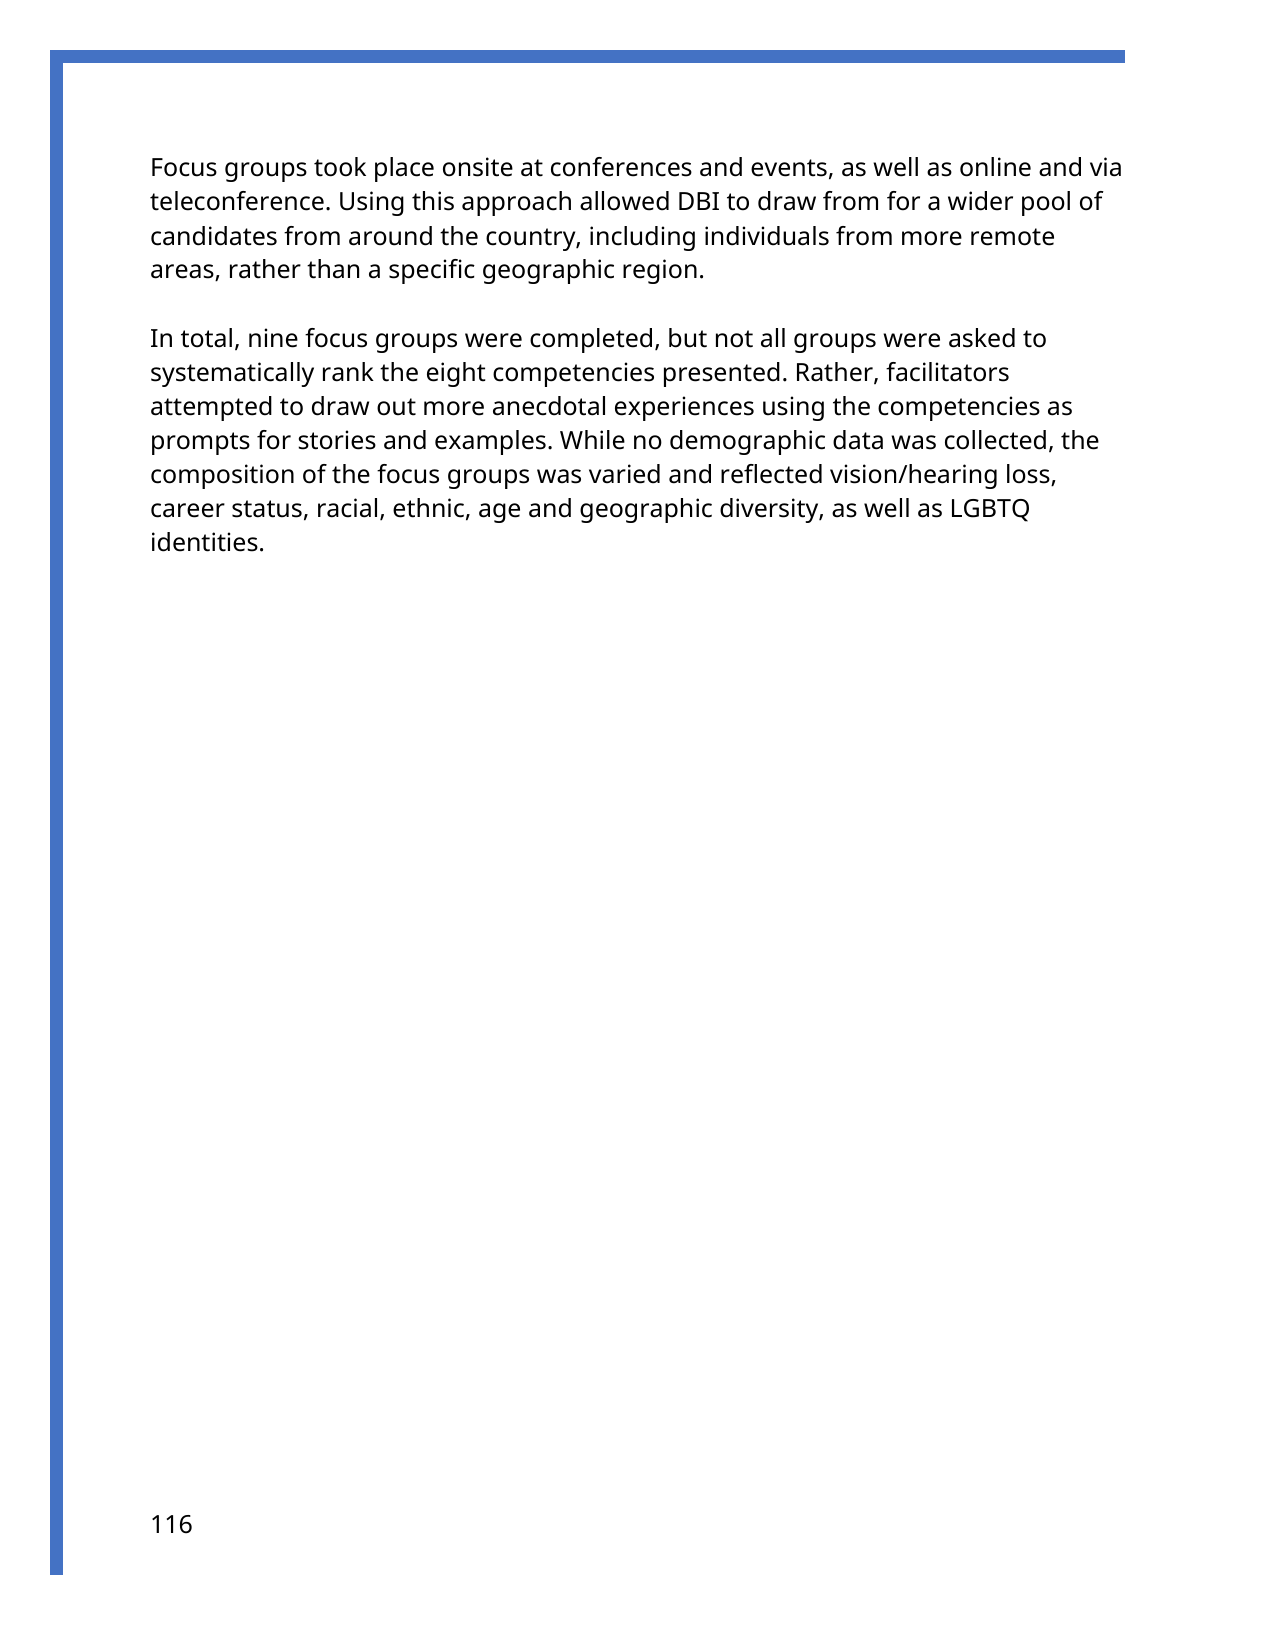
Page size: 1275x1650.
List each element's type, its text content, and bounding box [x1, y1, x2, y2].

text In total, nine focus groups were completed, but not all groups were asked to systematically rank the eight competencies presented. Rather, facilitators attempted to draw out more anecdotal experiences using the competencies as prompts for stories and examples. While no demographic data was collected, the composition of the focus groups was varied and reflected vision/hearing loss, career status, racial, ethnic, age and geographic diversity, as well as LGBTQ identities. [150, 320, 1125, 559]
text Focus groups took place onsite at conferences and events, as well as online and via teleconference. Using this approach allowed DBI to draw from for a wider pool of candidates from around the country, including individuals from more remote areas, rather than a specific geographic region. [150, 150, 1125, 286]
